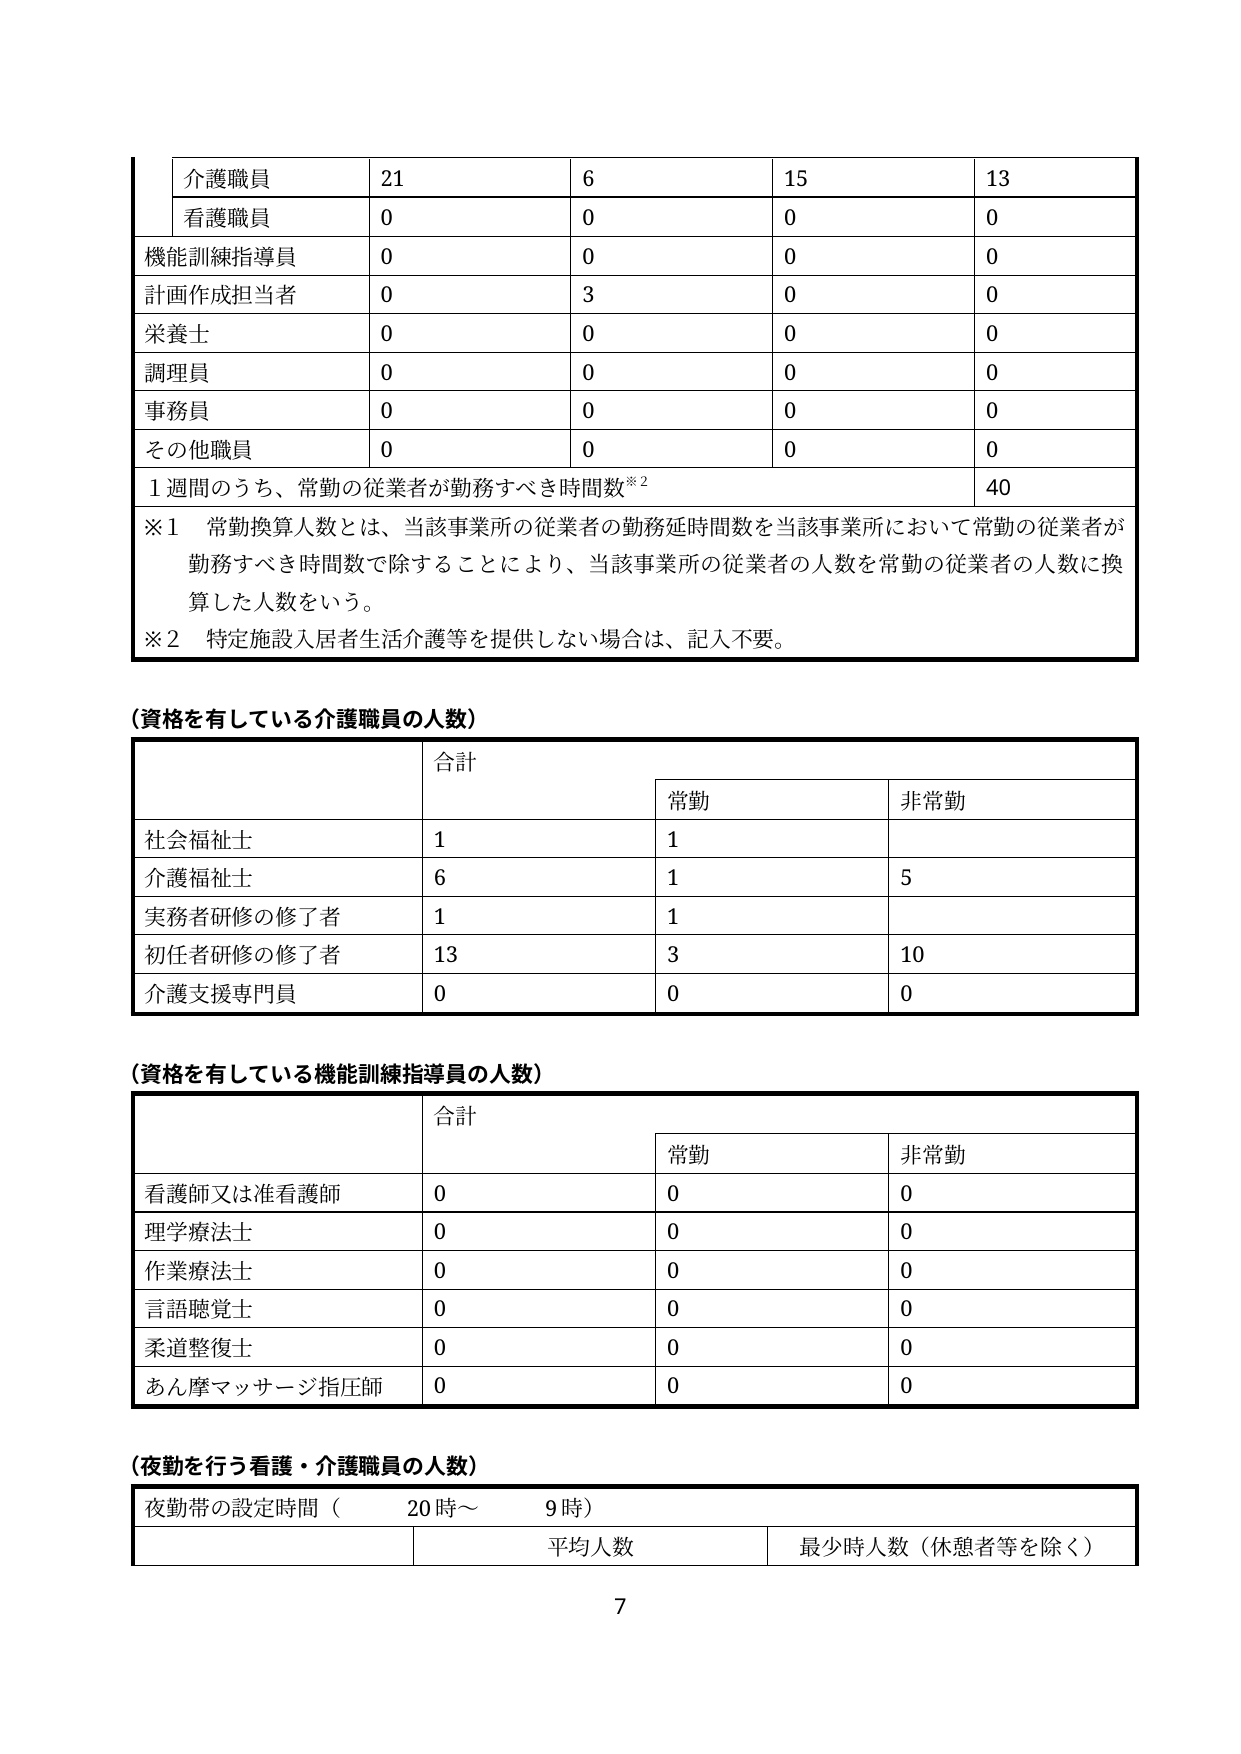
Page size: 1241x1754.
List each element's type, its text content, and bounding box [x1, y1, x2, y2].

table_cell 介護福祉士 [135, 858, 422, 896]
table_cell 最少時人数（休憩者等を除く） [768, 1527, 1135, 1564]
table_cell 初任者研修の修了者 [135, 935, 422, 973]
table_cell 0 [571, 198, 772, 236]
table_cell 0 [975, 276, 1135, 313]
table_cell 介護支援専門員 [135, 974, 422, 1011]
table_cell 0 [423, 974, 655, 1011]
table_cell 6 [571, 158, 772, 196]
table_cell 常勤 [656, 780, 888, 819]
table_cell 調理員 [135, 353, 369, 390]
table_cell 看護職員 [173, 198, 369, 236]
table_cell 6 [423, 858, 655, 896]
table_header [135, 1096, 422, 1173]
table_cell [889, 820, 1135, 857]
table_cell 21 [370, 158, 570, 196]
table_cell 看護師又は准看護師 [135, 1174, 422, 1211]
table_cell 0 [656, 1251, 888, 1288]
table_cell 0 [975, 314, 1135, 352]
table_cell 0 [370, 314, 570, 352]
table_cell 0 [423, 1290, 655, 1327]
table_cell 0 [571, 237, 772, 274]
table_cell 0 [889, 974, 1135, 1011]
table_cell [423, 1135, 655, 1173]
text （資格を有している介護職員の人数） [118, 699, 1122, 737]
table_cell 言語聴覚士 [135, 1290, 422, 1327]
table_cell 15 [773, 158, 974, 196]
table_cell 13 [975, 158, 1135, 196]
table_cell [423, 781, 655, 819]
table_cell 3 [571, 276, 772, 313]
text （夜勤を行う看護・介護職員の人数） [118, 1446, 1122, 1484]
table_cell 0 [423, 1251, 655, 1288]
table_cell 0 [975, 353, 1135, 390]
table_cell 0 [975, 391, 1135, 429]
table_cell 0 [889, 1251, 1135, 1288]
table_cell 0 [975, 430, 1135, 467]
table_cell 0 [773, 198, 974, 236]
table_cell 0 [889, 1367, 1135, 1404]
table_cell 0 [975, 198, 1135, 236]
table_cell 常勤 [656, 1134, 888, 1173]
table_cell 社会福祉士 [135, 820, 422, 857]
table_cell 計画作成担当者 [135, 276, 369, 313]
table_cell 0 [889, 1213, 1135, 1250]
table_cell 0 [656, 1328, 888, 1366]
table_cell 1 [656, 858, 888, 896]
table_cell 0 [889, 1290, 1135, 1327]
table_cell 0 [656, 1213, 888, 1250]
table_cell 1 [423, 897, 655, 934]
table_cell 0 [370, 353, 570, 390]
table_header 合計 [423, 742, 1135, 779]
table_cell 0 [423, 1367, 655, 1404]
table_cell 事務員 [135, 391, 369, 429]
table_cell 0 [571, 353, 772, 390]
table_cell その他職員 [135, 430, 369, 467]
table_cell 0 [975, 237, 1135, 274]
table_cell 0 [423, 1174, 655, 1211]
table_cell 0 [656, 1367, 888, 1404]
table_cell 0 [370, 430, 570, 467]
table_cell [889, 897, 1135, 934]
table_cell 0 [889, 1174, 1135, 1211]
table_cell 1 [656, 820, 888, 857]
table_cell 柔道整復士 [135, 1328, 422, 1366]
table_cell 0 [370, 276, 570, 313]
table_cell 非常勤 [889, 780, 1135, 819]
table_cell 理学療法士 [135, 1213, 422, 1250]
table_cell 1 [656, 897, 888, 934]
table_cell 0 [889, 1328, 1135, 1366]
table_cell 0 [656, 974, 888, 1011]
table_cell 0 [656, 1290, 888, 1327]
table_cell ※１ 常勤換算人数とは、当該事業所の従業者の勤務延時間数を当該事業所において常勤の従業者が勤務すべき時間数で除することにより、当該事業所の従業者の人数を常勤の従業者の人数に換算した人数をいう。 ※２ 特定施設入居者生活介護等を提供しない場合は、記入不要。 [135, 507, 1135, 657]
text （資格を有している機能訓練指導員の人数） [118, 1054, 1122, 1091]
table_cell 0 [773, 314, 974, 352]
table_cell あん摩マッサージ指圧師 [135, 1367, 422, 1404]
table_cell 0 [423, 1328, 655, 1366]
table_cell 介護職員 [173, 158, 369, 196]
table_cell 13 [423, 935, 655, 973]
table_cell 0 [773, 237, 974, 274]
table_cell [135, 159, 172, 196]
table_cell 非常勤 [889, 1134, 1135, 1173]
table_cell 0 [423, 1213, 655, 1250]
table_cell 0 [773, 430, 974, 467]
table_header [135, 742, 422, 819]
table_cell 0 [571, 391, 772, 429]
table_cell 0 [370, 391, 570, 429]
table_cell 1 [423, 820, 655, 857]
table_cell 実務者研修の修了者 [135, 897, 422, 934]
table_cell 0 [773, 276, 974, 313]
table_header 合計 [423, 1096, 1135, 1133]
table_cell 3 [656, 935, 888, 973]
table_cell 0 [773, 353, 974, 390]
table_cell 0 [571, 430, 772, 467]
table_cell 平均人数 [414, 1527, 767, 1564]
table_cell 栄養士 [135, 314, 369, 352]
table_cell 作業療法士 [135, 1251, 422, 1288]
table_cell 5 [889, 858, 1135, 896]
table_cell 0 [656, 1174, 888, 1211]
table_cell [135, 199, 172, 236]
table_header 夜勤帯の設定時間（ 20時～ 9時） [135, 1489, 1135, 1526]
table_cell １週間のうち、常勤の従業者が勤務すべき時間数※２ [135, 468, 974, 506]
table_cell 0 [370, 198, 570, 236]
table_cell 40 [975, 468, 1135, 506]
table_cell 0 [571, 314, 772, 352]
table_cell 機能訓練指導員 [135, 237, 369, 274]
table_cell 10 [889, 935, 1135, 973]
table_cell [135, 1527, 413, 1564]
table_cell 0 [370, 237, 570, 274]
table_cell 0 [773, 391, 974, 429]
